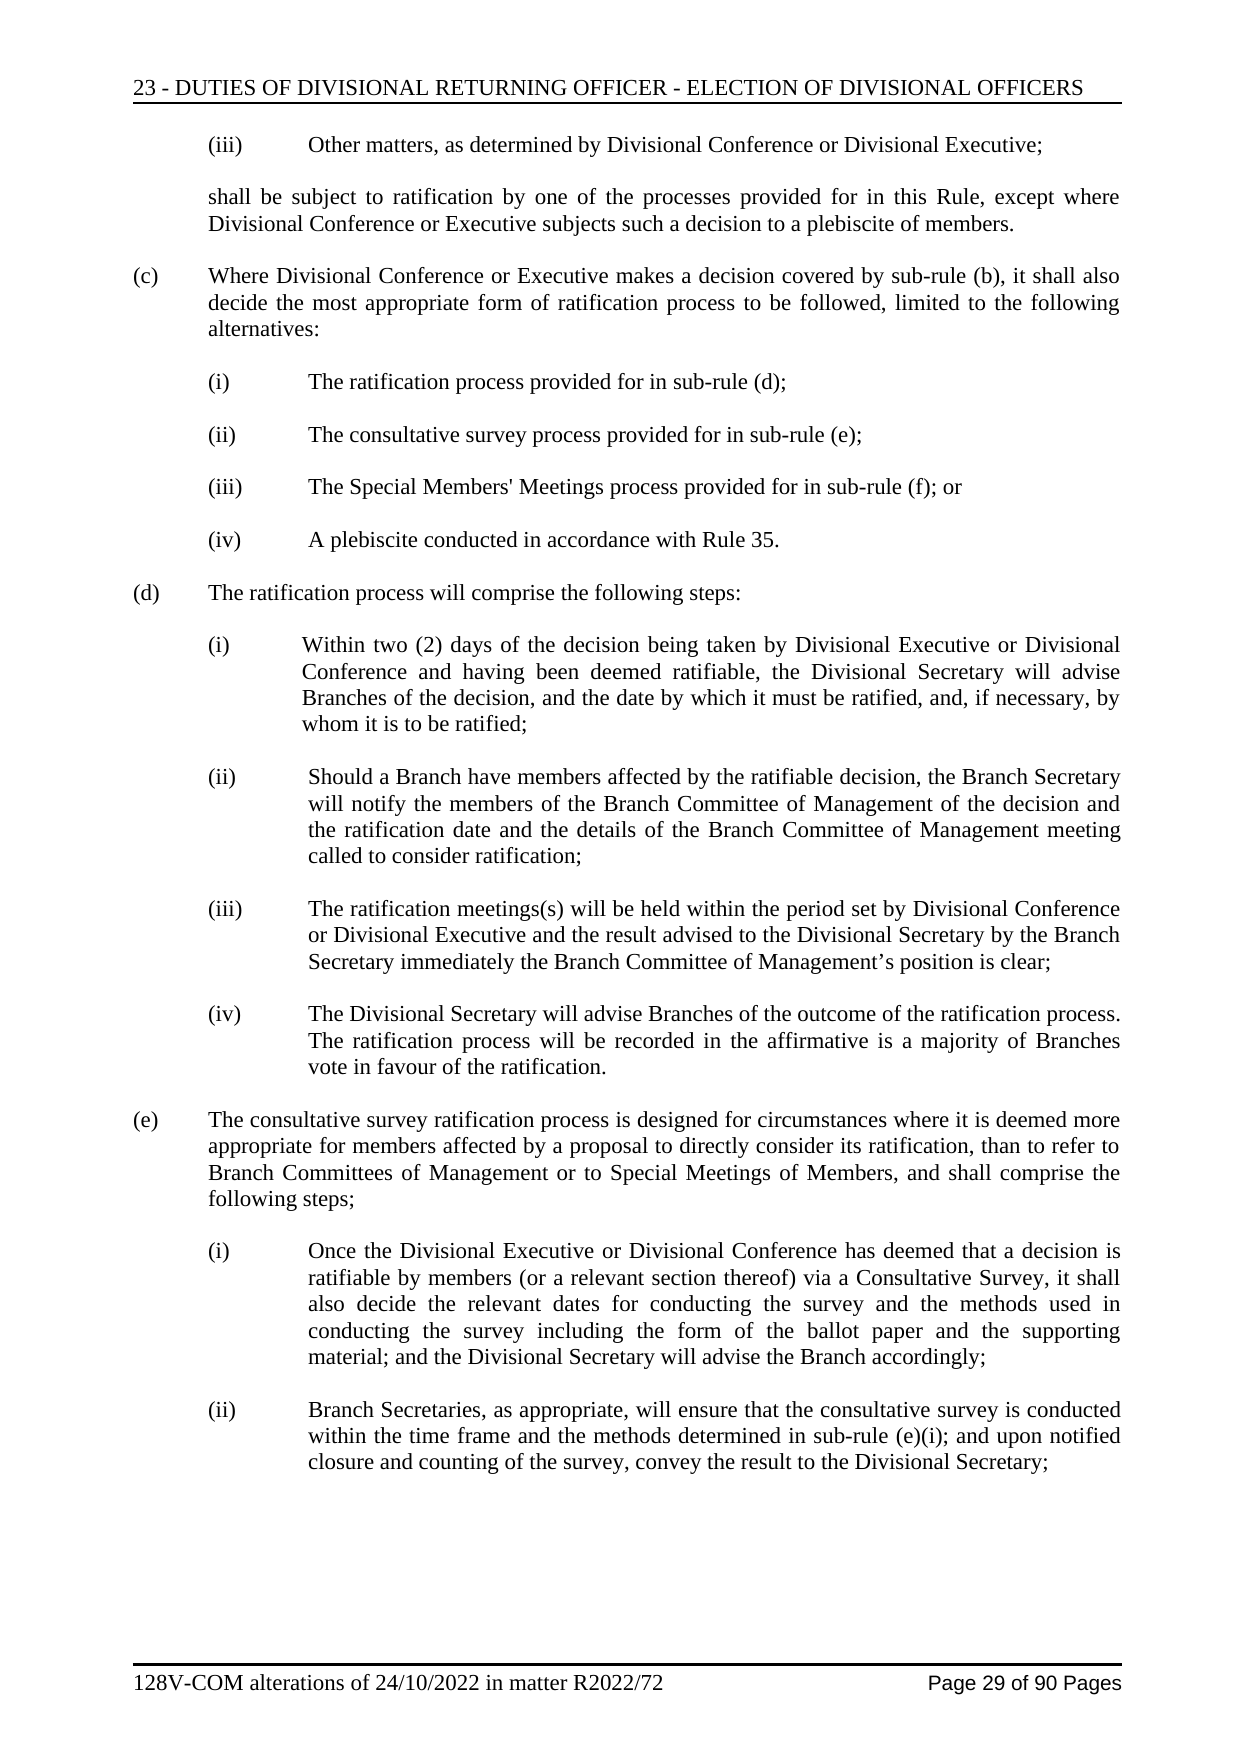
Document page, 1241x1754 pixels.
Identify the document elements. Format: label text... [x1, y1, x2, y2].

text (iv) A plebiscite conducted in accordance with Rule 35. [133, 526, 1122, 552]
text (c) Where Divisional Conference or Executive makes a decision covered by sub-rule (b), it shall also decide the most appropriate form of ratification process to be followed, limited to the following alternatives: [133, 262, 1122, 342]
text shall be subject to ratification by one of the processes provided for in this Rule, except where Divisional Conference or Executive subjects such a decision to a plebiscite of members. [133, 183, 1122, 236]
text (ii) Should a Branch have members affected by the ratifiable decision, the Branch Secretary will notify the members of the Branch Committee of Management of the decision and the ratification date and the details of the Branch Committee of Management meeting called to consider ratification; [133, 763, 1122, 869]
text (e) The consultative survey ratification process is designed for circumstances where it is deemed more appropriate for members affected by a proposal to directly consider its ratification, than to refer to Branch Committees of Management or to Special Meetings of Members, and shall comprise the following steps; [133, 1106, 1122, 1211]
text (i) Once the Divisional Executive or Divisional Conference has deemed that a decision is ratifiable by members (or a relevant section thereof) via a Consultative Survey, it shall also decide the relevant dates for conducting the survey and the methods used in conducting the survey including the form of the ballot paper and the supporting material; and the Divisional Secretary will advise the Branch accordingly; [133, 1238, 1122, 1369]
text (d) The ratification process will comprise the following steps: [133, 579, 1122, 605]
text (i) The ratification process provided for in sub-rule (d); [133, 368, 1122, 394]
text (ii) Branch Secretaries, as appropriate, will ensure that the consultative survey is conducted within the time frame and the methods determined in sub-rule (e)(i); and upon notified closure and counting of the survey, convey the result to the Divisional Secretary; [133, 1396, 1122, 1475]
text (i) Within two (2) days of the decision being taken by Divisional Executive or Divisional Conference and having been deemed ratifiable, the Divisional Secretary will advise Branches of the decision, and the date by which it must be ratified, and, if necessary, by whom it is to be ratified; [133, 631, 1122, 737]
text (iii) Other matters, as determined by Divisional Conference or Divisional Executive; [133, 131, 1122, 157]
text (iv) The Divisional Secretary will advise Branches of the outcome of the ratification process. The ratification process will be recorded in the affirmative is a majority of Branches vote in favour of the ratification. [133, 1000, 1122, 1079]
text (iii) The ratification meetings(s) will be held within the period set by Divisional Conference or Divisional Executive and the result advised to the Divisional Secretary by the Branch Secretary immediately the Branch Committee of Management’s position is clear; [133, 895, 1122, 974]
text (iii) The Special Members' Meetings process provided for in sub-rule (f); or [133, 473, 1122, 500]
text (ii) The consultative survey process provided for in sub-rule (e); [133, 421, 1122, 447]
